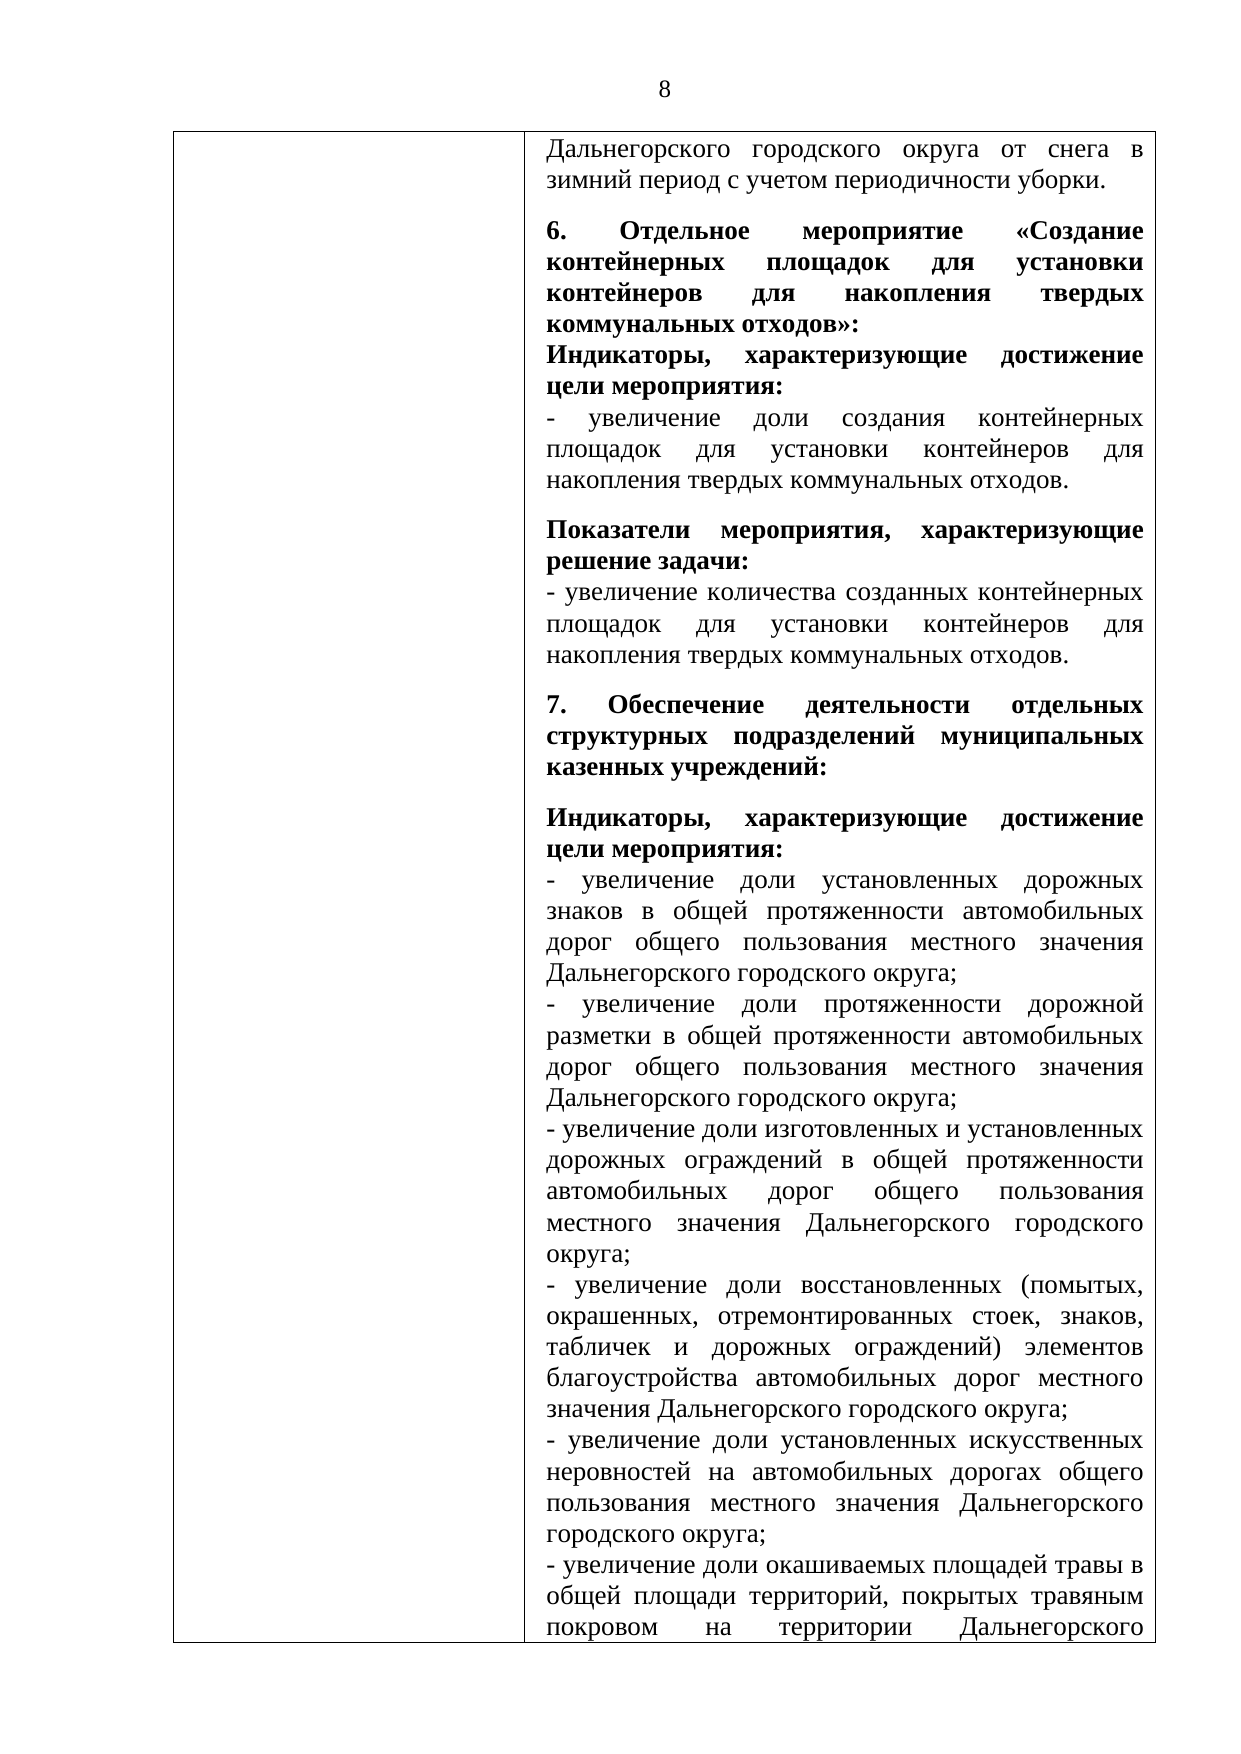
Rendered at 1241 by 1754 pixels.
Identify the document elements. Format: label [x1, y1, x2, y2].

table_cell [174, 132, 524, 1642]
table_cell [525, 132, 1155, 1642]
